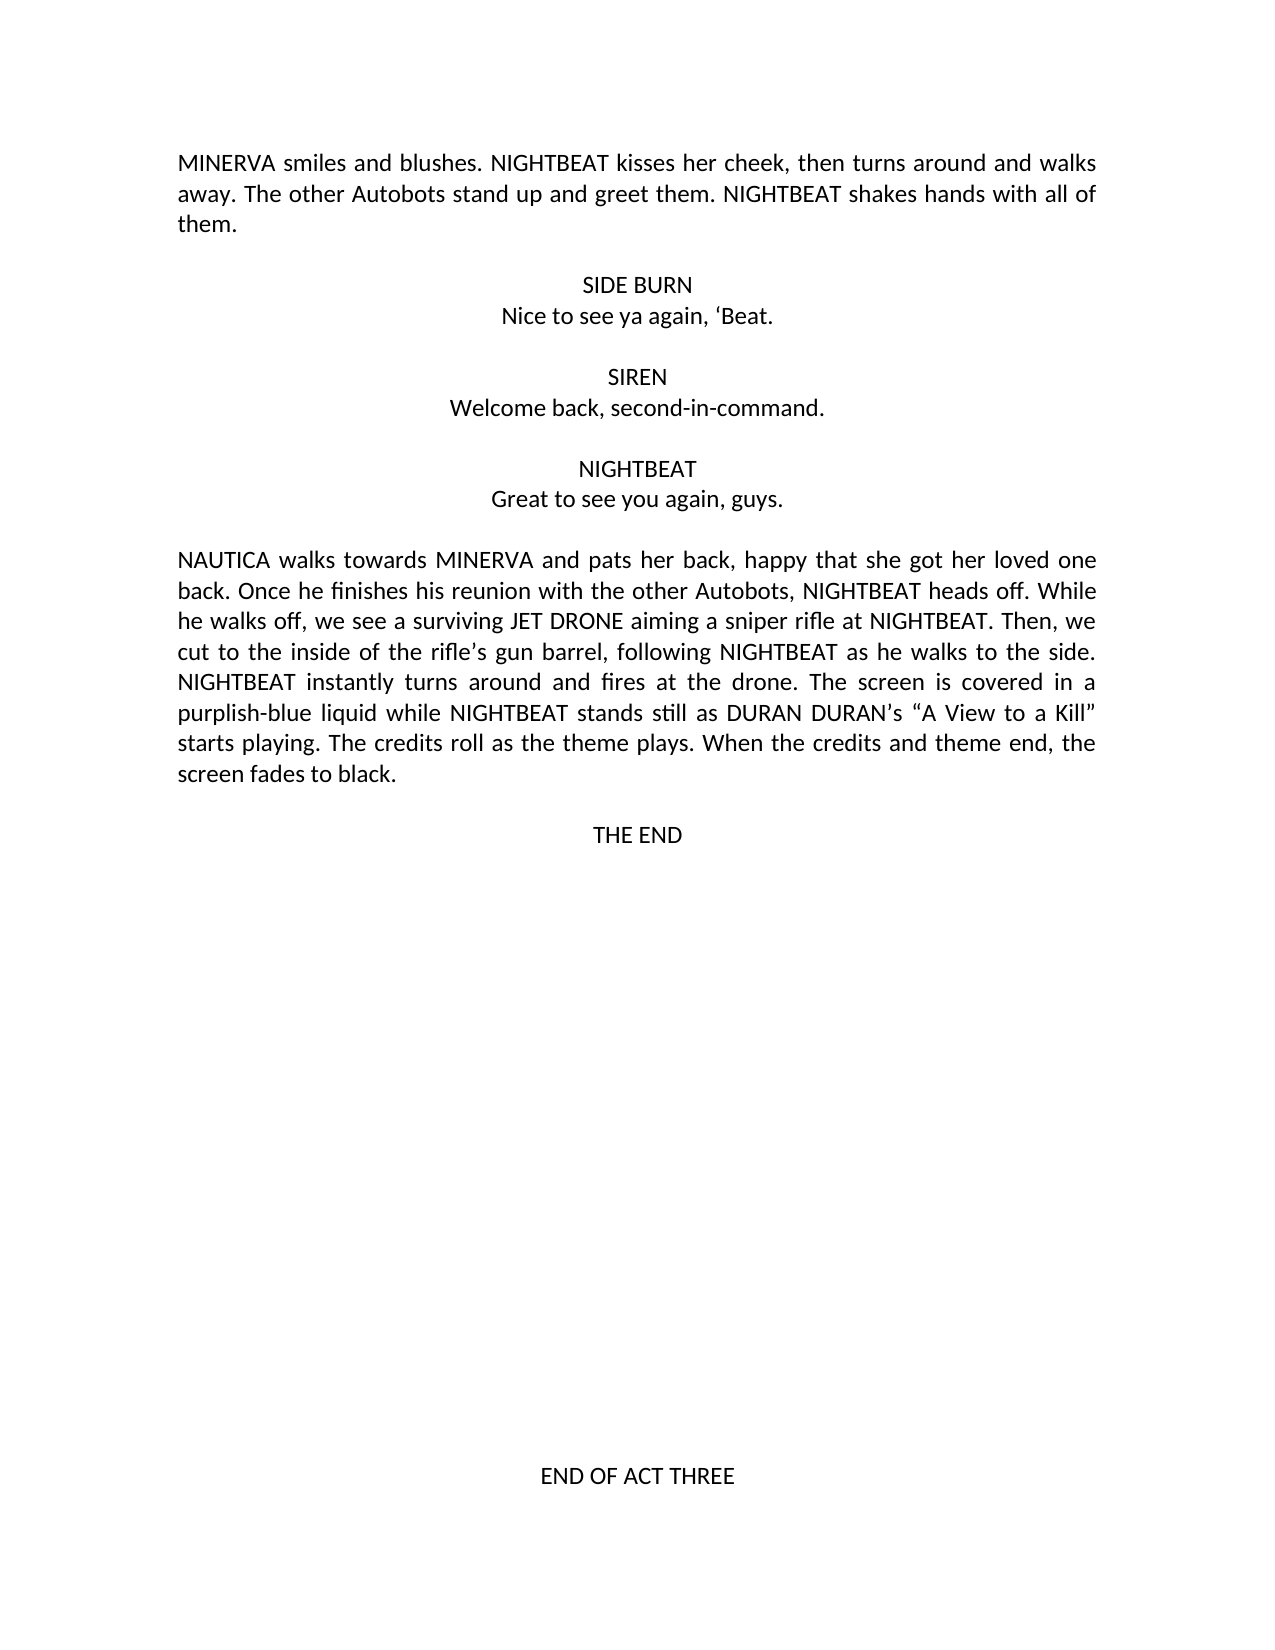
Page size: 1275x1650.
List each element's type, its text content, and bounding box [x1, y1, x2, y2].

text MINERVA smiles and blushes. NIGHTBEAT kisses her cheek, then turns around and walks away. The other Autobots stand up and greet them. NIGHTBEAT shakes hands with all of them. [177, 148, 1098, 239]
text SIREN [177, 361, 1098, 392]
text Welcome back, second-in-command. [177, 392, 1098, 422]
text SIDE BURN [177, 270, 1098, 300]
text END OF ACT THREE [177, 1460, 1098, 1491]
text Great to see you again, guys. [177, 483, 1098, 514]
text Nice to see ya again, ‘Beat. [177, 300, 1098, 331]
text NAUTICA walks towards MINERVA and pats her back, happy that she got her loved one back. Once he finishes his reunion with the other Autobots, NIGHTBEAT heads off. While he walks off, we see a surviving JET DRONE aiming a sniper rifle at NIGHTBEAT. Then, we cut to the inside of the rifle’s gun barrel, following NIGHTBEAT as he walks to the side. NIGHTBEAT instantly turns around and fires at the drone. The screen is covered in a purplish-blue liquid while NIGHTBEAT stands still as DURAN DURAN’s “A View to a Kill” starts playing. The credits roll as the theme plays. When the credits and theme end, the screen fades to black. [177, 544, 1098, 788]
text THE END [177, 819, 1098, 849]
text NIGHTBEAT [177, 453, 1098, 483]
